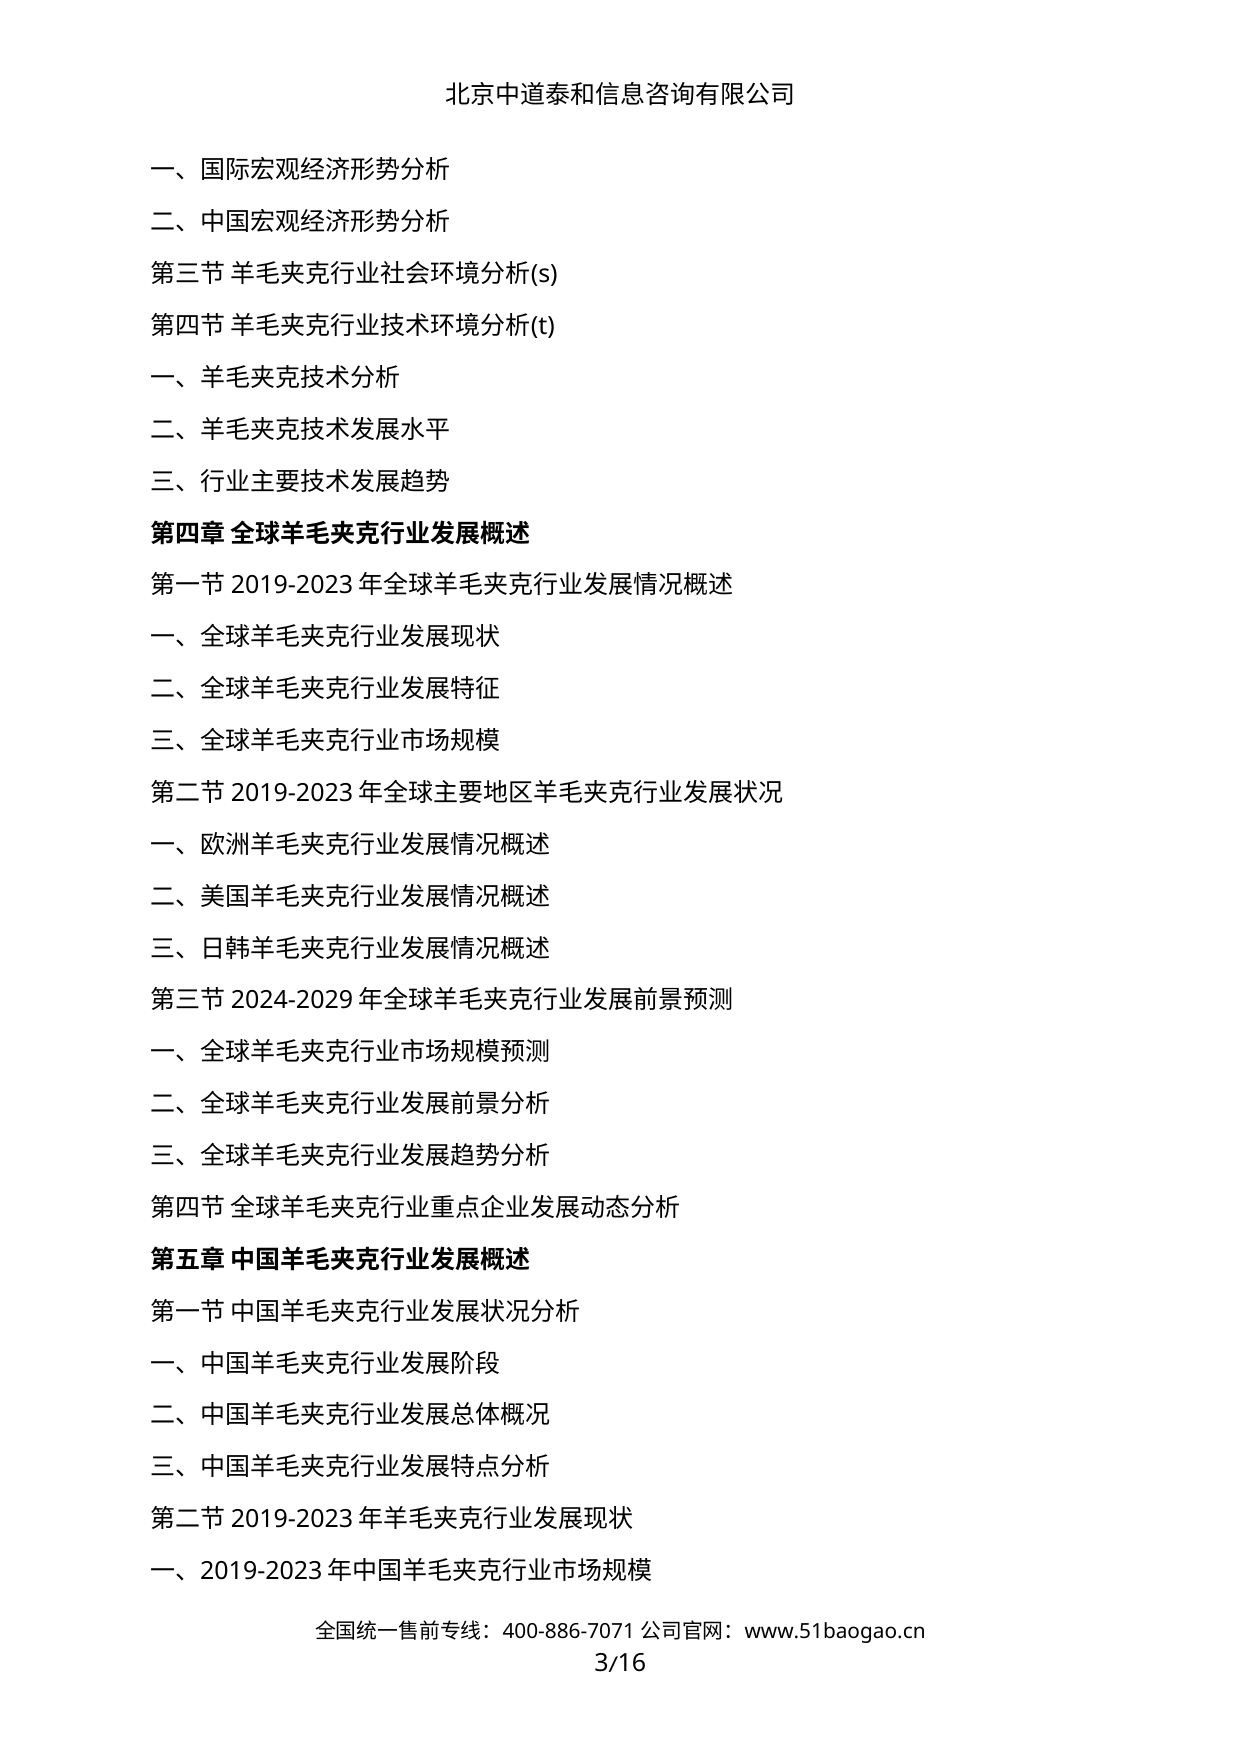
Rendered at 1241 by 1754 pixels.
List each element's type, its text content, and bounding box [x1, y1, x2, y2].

text 第五章 中国羊毛夹克行业发展概述 [150, 1239, 1090, 1276]
text 一、羊毛夹克技术分析 [150, 357, 1090, 394]
text 三、中国羊毛夹克行业发展特点分析 [150, 1447, 1090, 1483]
text 二、全球羊毛夹克行业发展特征 [150, 669, 1090, 705]
text 一、中国羊毛夹克行业发展阶段 [150, 1343, 1090, 1379]
text 二、中国羊毛夹克行业发展总体概况 [150, 1395, 1090, 1431]
text 三、日韩羊毛夹克行业发展情况概述 [150, 928, 1090, 964]
text 一、国际宏观经济形势分析 [150, 150, 1090, 186]
text 第二节 2019-2023年羊毛夹克行业发展现状 [150, 1499, 1090, 1535]
text 二、全球羊毛夹克行业发展前景分析 [150, 1084, 1090, 1120]
text 第四节 羊毛夹克行业技术环境分析(t) [150, 306, 1090, 342]
text 一、全球羊毛夹克行业市场规模预测 [150, 1032, 1090, 1068]
text 二、羊毛夹克技术发展水平 [150, 409, 1090, 446]
text 第二节 2019-2023年全球主要地区羊毛夹克行业发展状况 [150, 772, 1090, 809]
text 三、全球羊毛夹克行业发展趋势分析 [150, 1136, 1090, 1172]
text 第四节 全球羊毛夹克行业重点企业发展动态分析 [150, 1187, 1090, 1224]
text 第一节 2019-2023年全球羊毛夹克行业发展情况概述 [150, 565, 1090, 601]
text 三、全球羊毛夹克行业市场规模 [150, 721, 1090, 757]
text 第三节 2024-2029年全球羊毛夹克行业发展前景预测 [150, 980, 1090, 1016]
text 一、全球羊毛夹克行业发展现状 [150, 617, 1090, 653]
text 三、行业主要技术发展趋势 [150, 461, 1090, 497]
text 二、美国羊毛夹克行业发展情况概述 [150, 876, 1090, 912]
text 第四章 全球羊毛夹克行业发展概述 [150, 513, 1090, 549]
text 第三节 羊毛夹克行业社会环境分析(s) [150, 254, 1090, 290]
text 第一节 中国羊毛夹克行业发展状况分析 [150, 1291, 1090, 1327]
text 一、欧洲羊毛夹克行业发展情况概述 [150, 824, 1090, 861]
text 二、中国宏观经济形势分析 [150, 202, 1090, 238]
text 一、2019-2023年中国羊毛夹克行业市场规模 [150, 1551, 1090, 1587]
